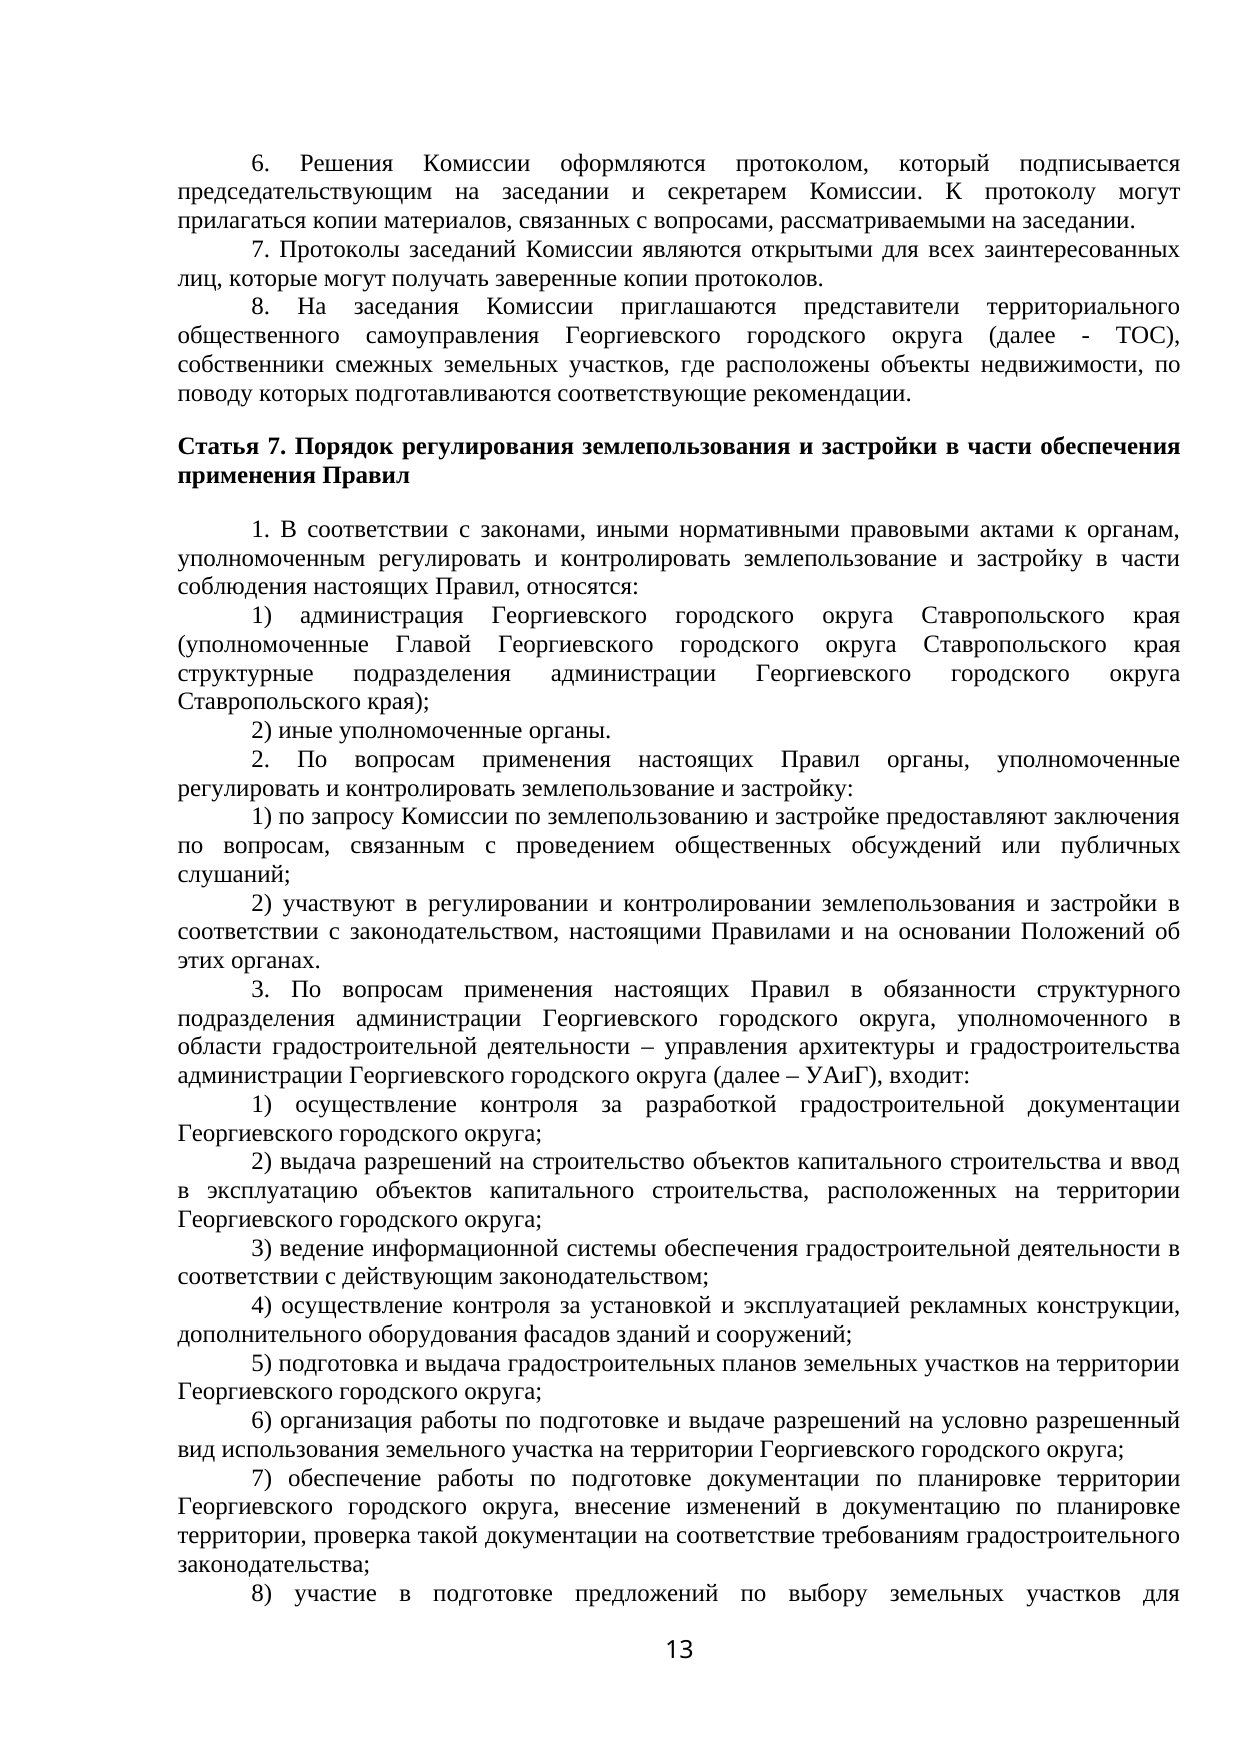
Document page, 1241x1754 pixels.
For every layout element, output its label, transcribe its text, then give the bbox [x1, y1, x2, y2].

text Статья 7. Порядок регулирования землепользования и застройки в части обеспечения применения Правил [177, 431, 1181, 489]
text 6. Решения Комиссии оформляются протоколом, который подписывается председательствующим на заседании и секретарем Комиссии. К протоколу могут прилагаться копии материалов, связанных с вопросами, рассматриваемыми на заседании. [177, 148, 1181, 234]
text 2) участвуют в регулировании и контролировании землепользования и застройки в соответствии с законодательством, настоящими Правилами и на основании Положений об этих органах. [177, 888, 1181, 974]
text 3. По вопросам применения настоящих Правил в обязанности структурного подразделения администрации Георгиевского городского округа, уполномоченного в области градостроительной деятельности – управления архитектуры и градостроительства администрации Георгиевского городского округа (далее – УАиГ), входит: [177, 974, 1181, 1089]
text 1) по запросу Комиссии по землепользованию и застройке предоставляют заключения по вопросам, связанным с проведением общественных обсуждений или публичных слушаний; [177, 801, 1181, 888]
text 2) выдача разрешений на строительство объектов капитального строительства и ввод в эксплуатацию объектов капитального строительства, расположенных на территории Георгиевского городского округа; [177, 1146, 1181, 1233]
text 3) ведение информационной системы обеспечения градостроительной деятельности в соответствии с действующим законодательством; [177, 1233, 1181, 1290]
text 5) подготовка и выдача градостроительных планов земельных участков на территории Георгиевского городского округа; [177, 1348, 1181, 1405]
text 4) осуществление контроля за установкой и эксплуатацией рекламных конструкции, дополнительного оборудования фасадов зданий и сооружений; [177, 1290, 1181, 1348]
text 6) организация работы по подготовке и выдаче разрешений на условно разрешенный вид использования земельного участка на территории Георгиевского городского округа; [177, 1405, 1181, 1463]
text 8. На заседания Комиссии приглашаются представители территориального общественного самоуправления Георгиевского городского округа (далее - ТОС), собственники смежных земельных участков, где расположены объекты недвижимости, по поводу которых подготавливаются соответствующие рекомендации. [177, 291, 1181, 406]
text 1) осуществление контроля за разработкой градостроительной документации Георгиевского городского округа; [177, 1089, 1181, 1146]
text 2. По вопросам применения настоящих Правил органы, уполномоченные регулировать и контролировать землепользование и застройку: [177, 744, 1181, 801]
text 7. Протоколы заседаний Комиссии являются открытыми для всех заинтересованных лиц, которые могут получать заверенные копии протоколов. [177, 234, 1181, 291]
text 1. В соответствии с законами, иными нормативными правовыми актами к органам, уполномоченным регулировать и контролировать землепользование и застройку в части соблюдения настоящих Правил, относятся: [177, 514, 1181, 600]
text 7) обеспечение работы по подготовке документации по планировке территории Георгиевского городского округа, внесение изменений в документацию по планировке территории, проверка такой документации на соответствие требованиям градостроительного законодательства; [177, 1463, 1181, 1578]
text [177, 1578, 1181, 1606]
text 1) администрация Георгиевского городского округа Ставропольского края (уполномоченные Главой Георгиевского городского округа Ставропольского края структурные подразделения администрации Георгиевского городского округа Ставропольского края); [177, 600, 1181, 715]
text 2) иные уполномоченные органы. [177, 715, 1181, 744]
